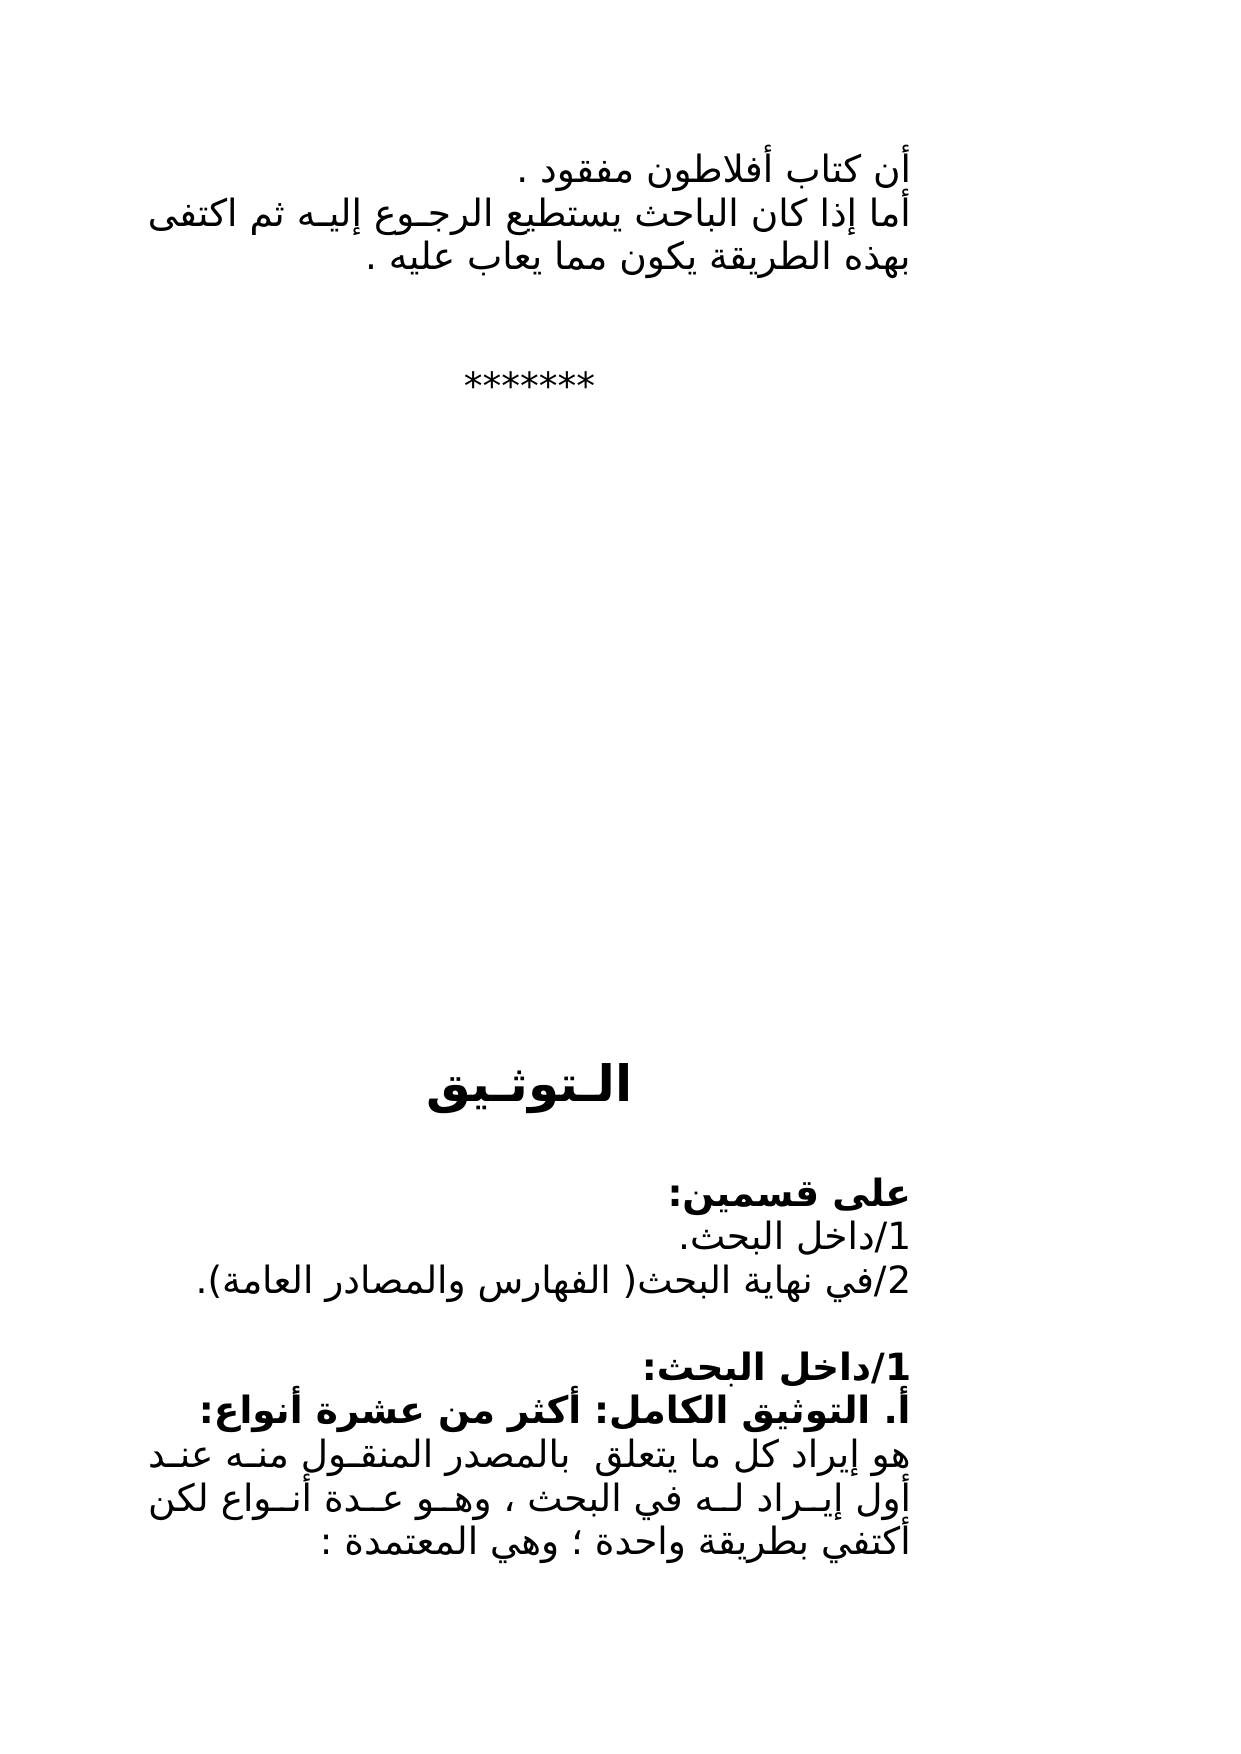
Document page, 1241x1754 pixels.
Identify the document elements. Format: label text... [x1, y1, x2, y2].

list أما إذا كان الباحث يستطيع الرجوع إليه ثم اكتفى بهذه الطريقة يكون مما يعاب عليه . [148, 191, 911, 279]
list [148, 148, 911, 191]
list ******* [148, 365, 911, 408]
list 1/داخل البحث: [148, 1345, 911, 1389]
list أ. التوثيق الكامل: أكثر من عشرة أنواع: [148, 1389, 911, 1432]
list 2/في نهاية البحث( الفهارس والمصادر العامة). [148, 1258, 911, 1302]
list على قسمين: [148, 1171, 911, 1215]
list 1/داخل البحث. [148, 1215, 911, 1258]
list هو إيراد كل ما يتعلق بالمصدر المنقول منه عند أول إيراد له في البحث ، وهو عدة أنواع لكن أكتفي بطريقة واحدة ؛ وهي المعتمدة : [148, 1432, 911, 1563]
list الـتوثـيق [148, 1055, 911, 1114]
